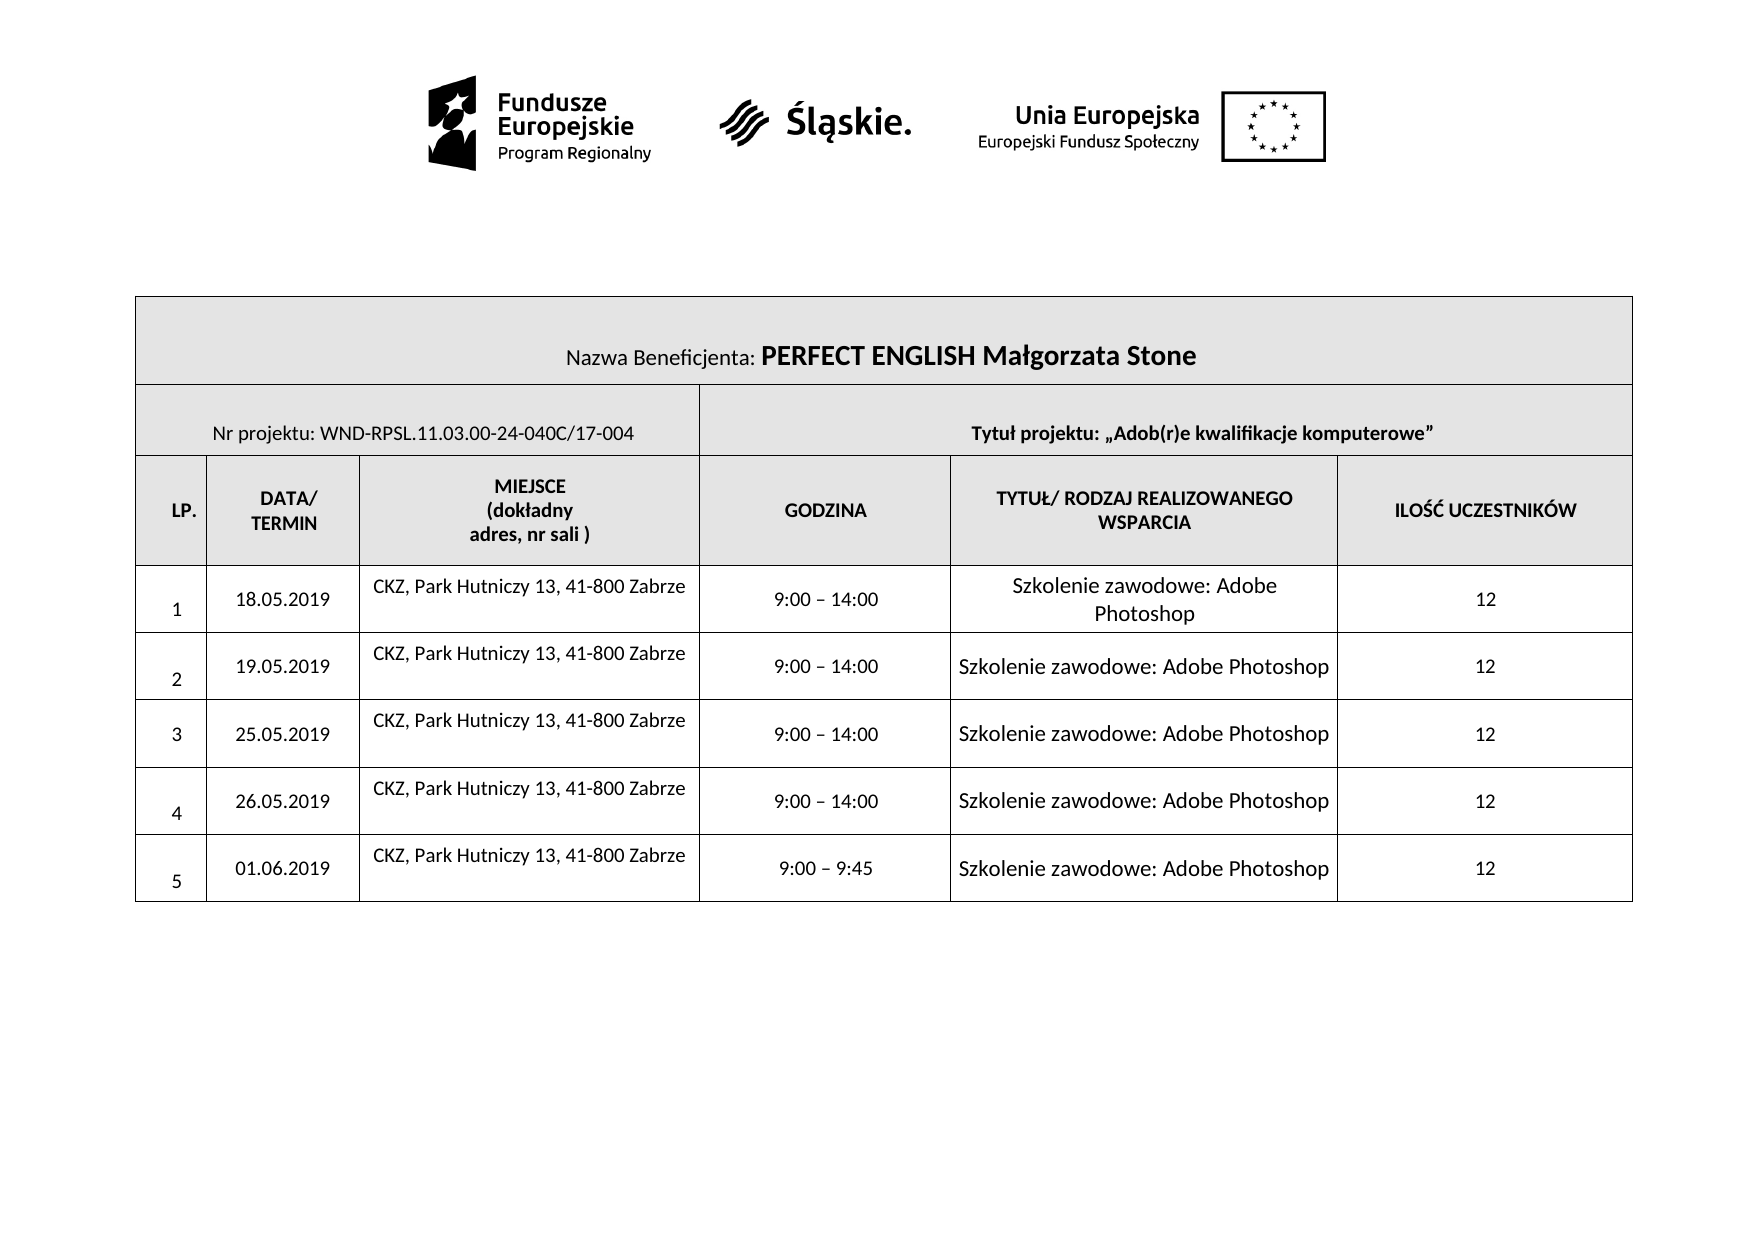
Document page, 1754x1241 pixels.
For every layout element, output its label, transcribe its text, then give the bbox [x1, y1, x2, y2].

table_cell 4 [136, 768, 206, 834]
table_cell 2 [136, 633, 206, 699]
table_cell Szkolenie zawodowe: Adobe Photoshop [951, 700, 1337, 767]
table_cell CKZ, Park Hutniczy 13, 41-800 Zabrze [360, 566, 699, 632]
table_cell 9:00 – 14:00 [700, 566, 950, 632]
table_cell Szkolenie zawodowe: Adobe Photoshop [951, 835, 1337, 901]
table_cell 12 [1338, 768, 1632, 834]
table_cell 12 [1338, 566, 1632, 632]
table_cell DATA/ TERMIN [207, 456, 359, 565]
table_cell 12 [1338, 633, 1632, 699]
table_cell Nr projektu: WND-RPSL.11.03.00-24-040C/17-004 [136, 385, 699, 455]
table_cell LP. [136, 456, 206, 565]
table_cell CKZ, Park Hutniczy 13, 41-800 Zabrze [360, 835, 699, 901]
table_cell 12 [1338, 700, 1632, 767]
table_cell Szkolenie zawodowe: Adobe Photoshop [951, 566, 1337, 632]
table_cell 26.05.2019 [207, 768, 359, 834]
table_cell 9:00 – 14:00 [700, 700, 950, 767]
table_cell Szkolenie zawodowe: Adobe Photoshop [951, 768, 1337, 834]
table_cell 3 [136, 700, 206, 767]
table_cell 9:00 – 9:45 [700, 835, 950, 901]
table_header Nazwa Beneficjenta: PERFECT ENGLISH Małgorzata Stone [136, 297, 1632, 384]
table_cell TYTUŁ/ RODZAJ REALIZOWANEGO WSPARCIA [951, 456, 1337, 565]
table_cell 25.05.2019 [207, 700, 359, 767]
table_cell CKZ, Park Hutniczy 13, 41-800 Zabrze [360, 700, 699, 767]
table_cell 9:00 – 14:00 [700, 768, 950, 834]
table_cell CKZ, Park Hutniczy 13, 41-800 Zabrze [360, 768, 699, 834]
table_cell Tytuł projektu: „Adob(r)e kwalifikacje komputerowe” [700, 385, 1632, 455]
table_cell 19.05.2019 [207, 633, 359, 699]
table_cell 18.05.2019 [207, 566, 359, 632]
table_cell 5 [136, 835, 206, 901]
table_cell 9:00 – 14:00 [700, 633, 950, 699]
table_cell Szkolenie zawodowe: Adobe Photoshop [951, 633, 1337, 699]
table_cell 1 [136, 566, 206, 632]
table_cell MIEJSCE (dokładny adres, nr sali ) [360, 456, 699, 565]
table_cell CKZ, Park Hutniczy 13, 41-800 Zabrze [360, 633, 699, 699]
table_cell 12 [1338, 835, 1632, 901]
picture [406, 54, 1348, 195]
table_cell 01.06.2019 [207, 835, 359, 901]
table_cell ILOŚĆ UCZESTNIKÓW [1338, 456, 1632, 565]
table_cell GODZINA [700, 456, 950, 565]
